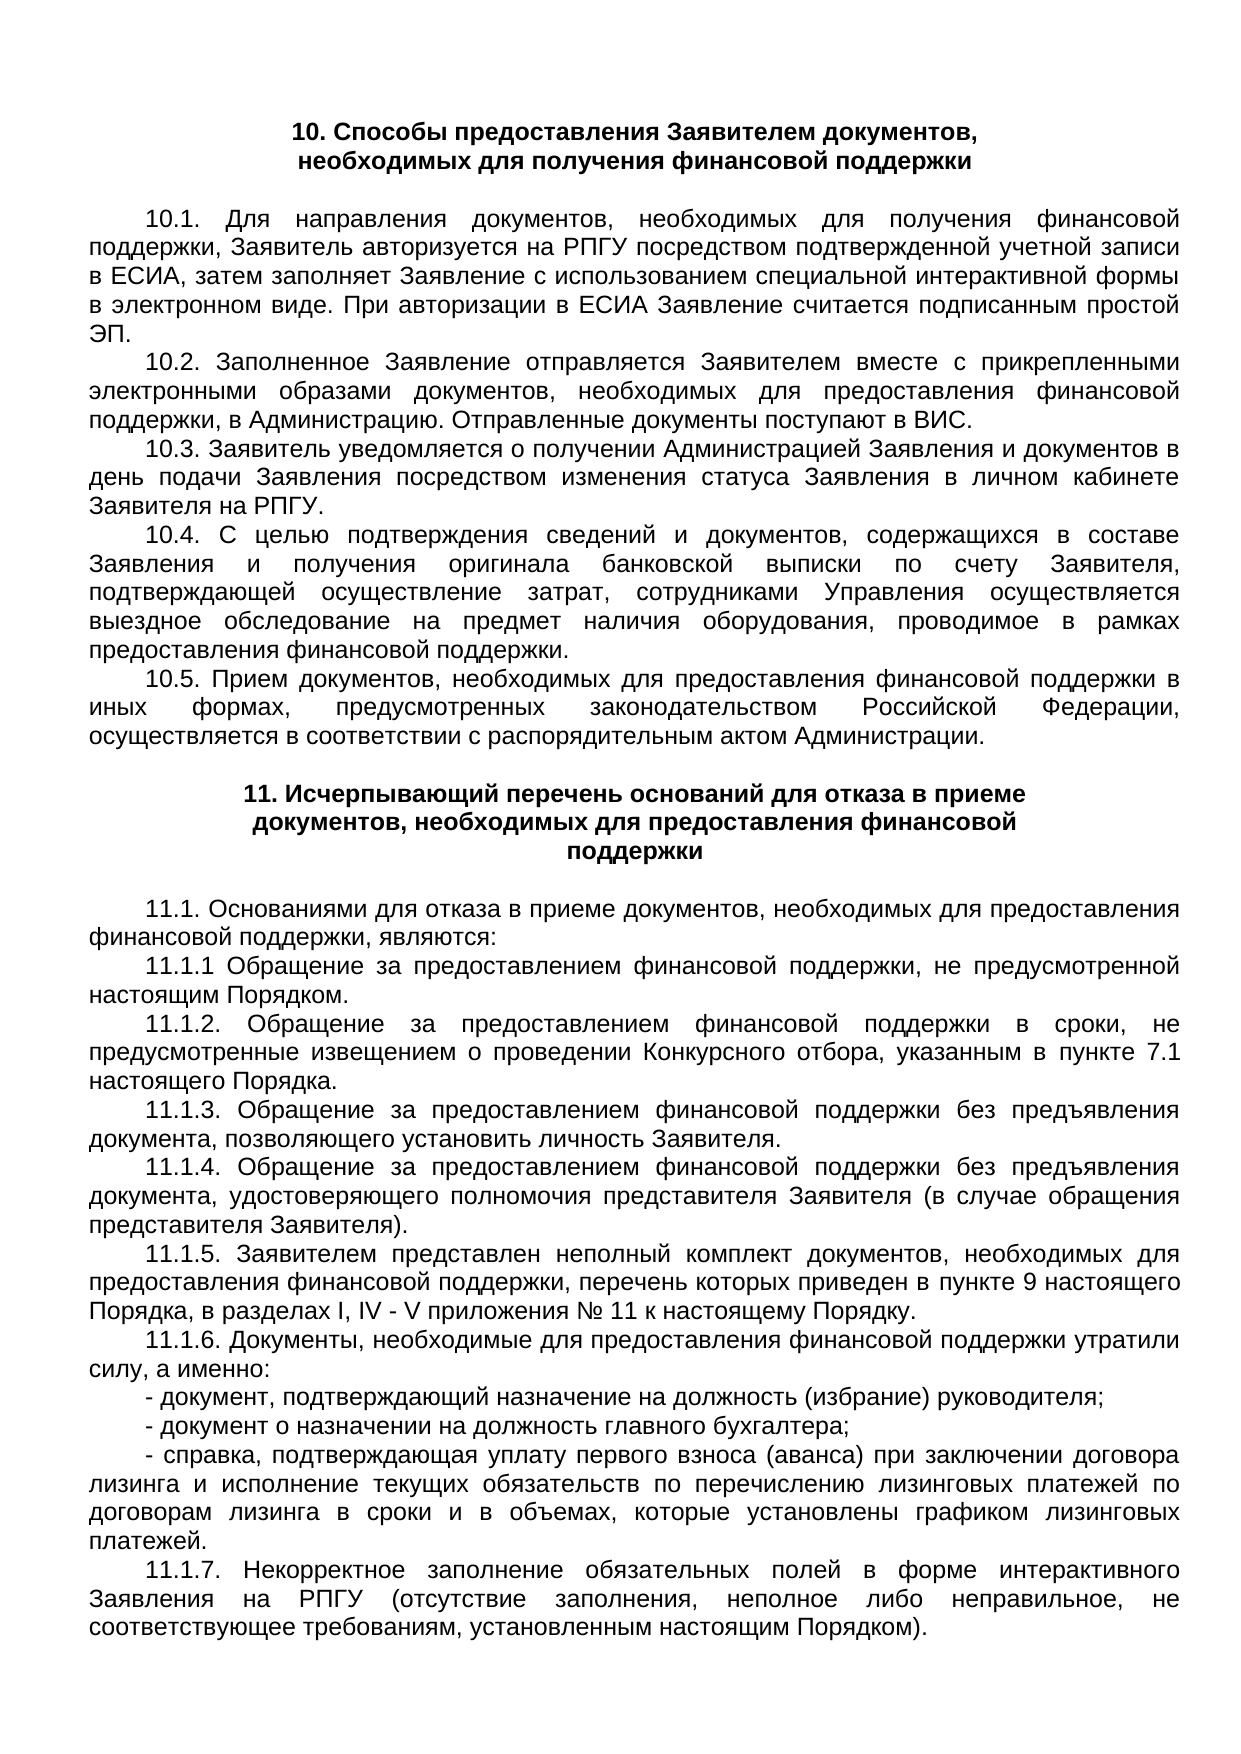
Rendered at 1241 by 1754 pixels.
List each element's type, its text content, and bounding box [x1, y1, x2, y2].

text - справка, подтверждающая уплату первого взноса (аванса) при заключении договора лизинга и исполнение текущих обязательств по перечислению лизинговых платежей по договорам лизинга в сроки и в объемах, которые установлены графиком лизинговых платежей. [89, 1440, 1181, 1555]
text 11.1.4. Обращение за предоставлением финансовой поддержки без предъявления документа, удостоверяющего полномочия представителя Заявителя (в случае обращения представителя Заявителя). [89, 1152, 1181, 1239]
text 10.3. Заявитель уведомляется о получении Администрацией Заявления и документов в день подачи Заявления посредством изменения статуса Заявления в личном кабинете Заявителя на РПГУ. [89, 434, 1181, 520]
title документов, необходимых для предоставления финансовой [89, 807, 1181, 836]
text 11.1.7. Некорректное заполнение обязательных полей в форме интерактивного Заявления на РПГУ (отсутствие заполнения, неполное либо неправильное, не соответствующее требованиям, установленным настоящим Порядком). [89, 1555, 1181, 1641]
text 11.1.1 Обращение за предоставлением финансовой поддержки, не предусмотренной настоящим Порядком. [89, 951, 1181, 1009]
text - документ, подтверждающий назначение на должность (избрание) руководителя; [89, 1382, 1181, 1411]
text 10.4. С целью подтверждения сведений и документов, содержащихся в составе Заявления и получения оригинала банковской выписки по счету Заявителя, подтверждающей осуществление затрат, сотрудниками Управления осуществляется выездное обследование на предмет наличия оборудования, проводимое в рамках предоставления финансовой поддержки. [89, 520, 1181, 664]
text 11.1. Основаниями для отказа в приеме документов, необходимых для предоставления финансовой поддержки, являются: [89, 894, 1181, 951]
text 11.1.2. Обращение за предоставлением финансовой поддержки в сроки, не предусмотренные извещением о проведении Конкурсного отбора, указанным в пункте 7.1 настоящего Порядка. [89, 1009, 1181, 1095]
text 10.1. Для направления документов, необходимых для получения финансовой поддержки, Заявитель авторизуется на РПГУ посредством подтвержденной учетной записи в ЕСИА, затем заполняет Заявление с использованием специальной интерактивной формы в электронном виде. При авторизации в ЕСИА Заявление считается подписанным простой ЭП. [89, 204, 1181, 347]
title 10. Способы предоставления Заявителем документов, [89, 117, 1181, 146]
title поддержки [89, 836, 1181, 865]
title необходимых для получения финансовой поддержки [89, 146, 1181, 175]
text 11.1.5. Заявителем представлен неполный комплект документов, необходимых для предоставления финансовой поддержки, перечень которых приведен в пункте 9 настоящего Порядка, в разделах I, IV - V приложения № 11 к настоящему Порядку. [89, 1239, 1181, 1325]
text 10.5. Прием документов, необходимых для предоставления финансовой поддержки в иных формах, предусмотренных законодательством Российской Федерации, осуществляется в соответствии с распорядительным актом Администрации. [89, 664, 1181, 750]
text 11.1.3. Обращение за предоставлением финансовой поддержки без предъявления документа, позволяющего установить личность Заявителя. [89, 1095, 1181, 1152]
text 11.1.6. Документы, необходимые для предоставления финансовой поддержки утратили силу, а именно: [89, 1325, 1181, 1382]
text 10.2. Заполненное Заявление отправляется Заявителем вместе с прикрепленными электронными образами документов, необходимых для предоставления финансовой поддержки, в Администрацию. Отправленные документы поступают в ВИС. [89, 347, 1181, 434]
text - документ о назначении на должность главного бухгалтера; [89, 1411, 1181, 1440]
title 11. Исчерпывающий перечень оснований для отказа в приеме [89, 779, 1181, 807]
